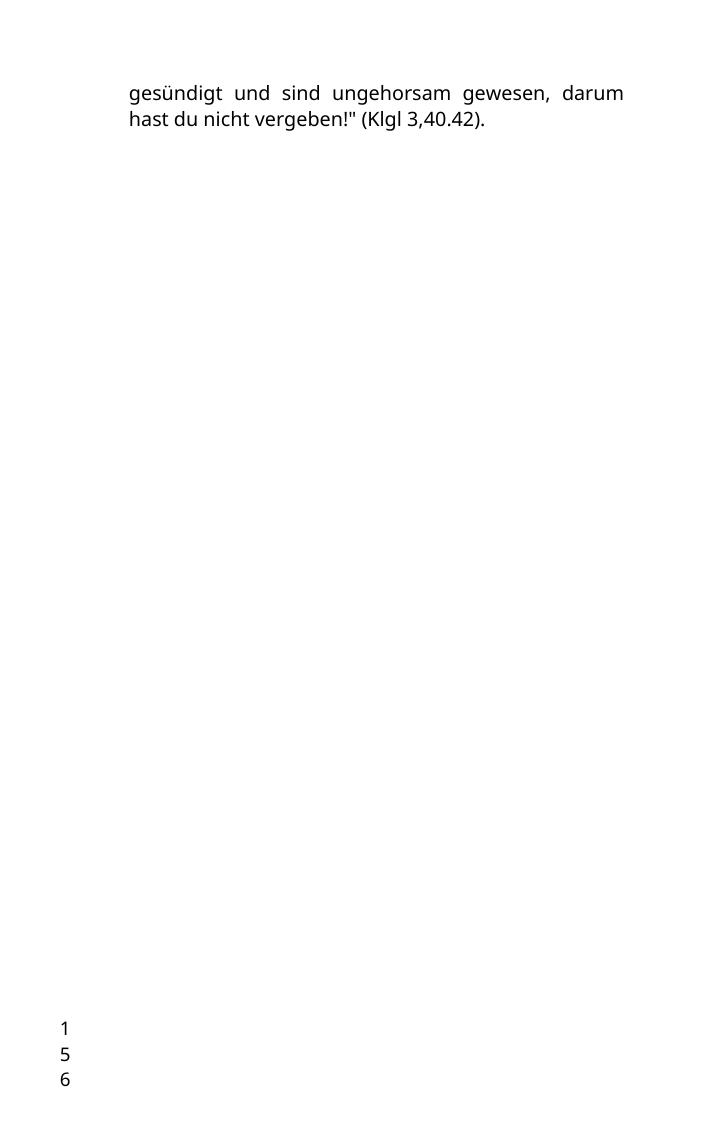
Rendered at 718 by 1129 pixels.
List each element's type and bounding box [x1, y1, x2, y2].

text [129, 79, 624, 132]
